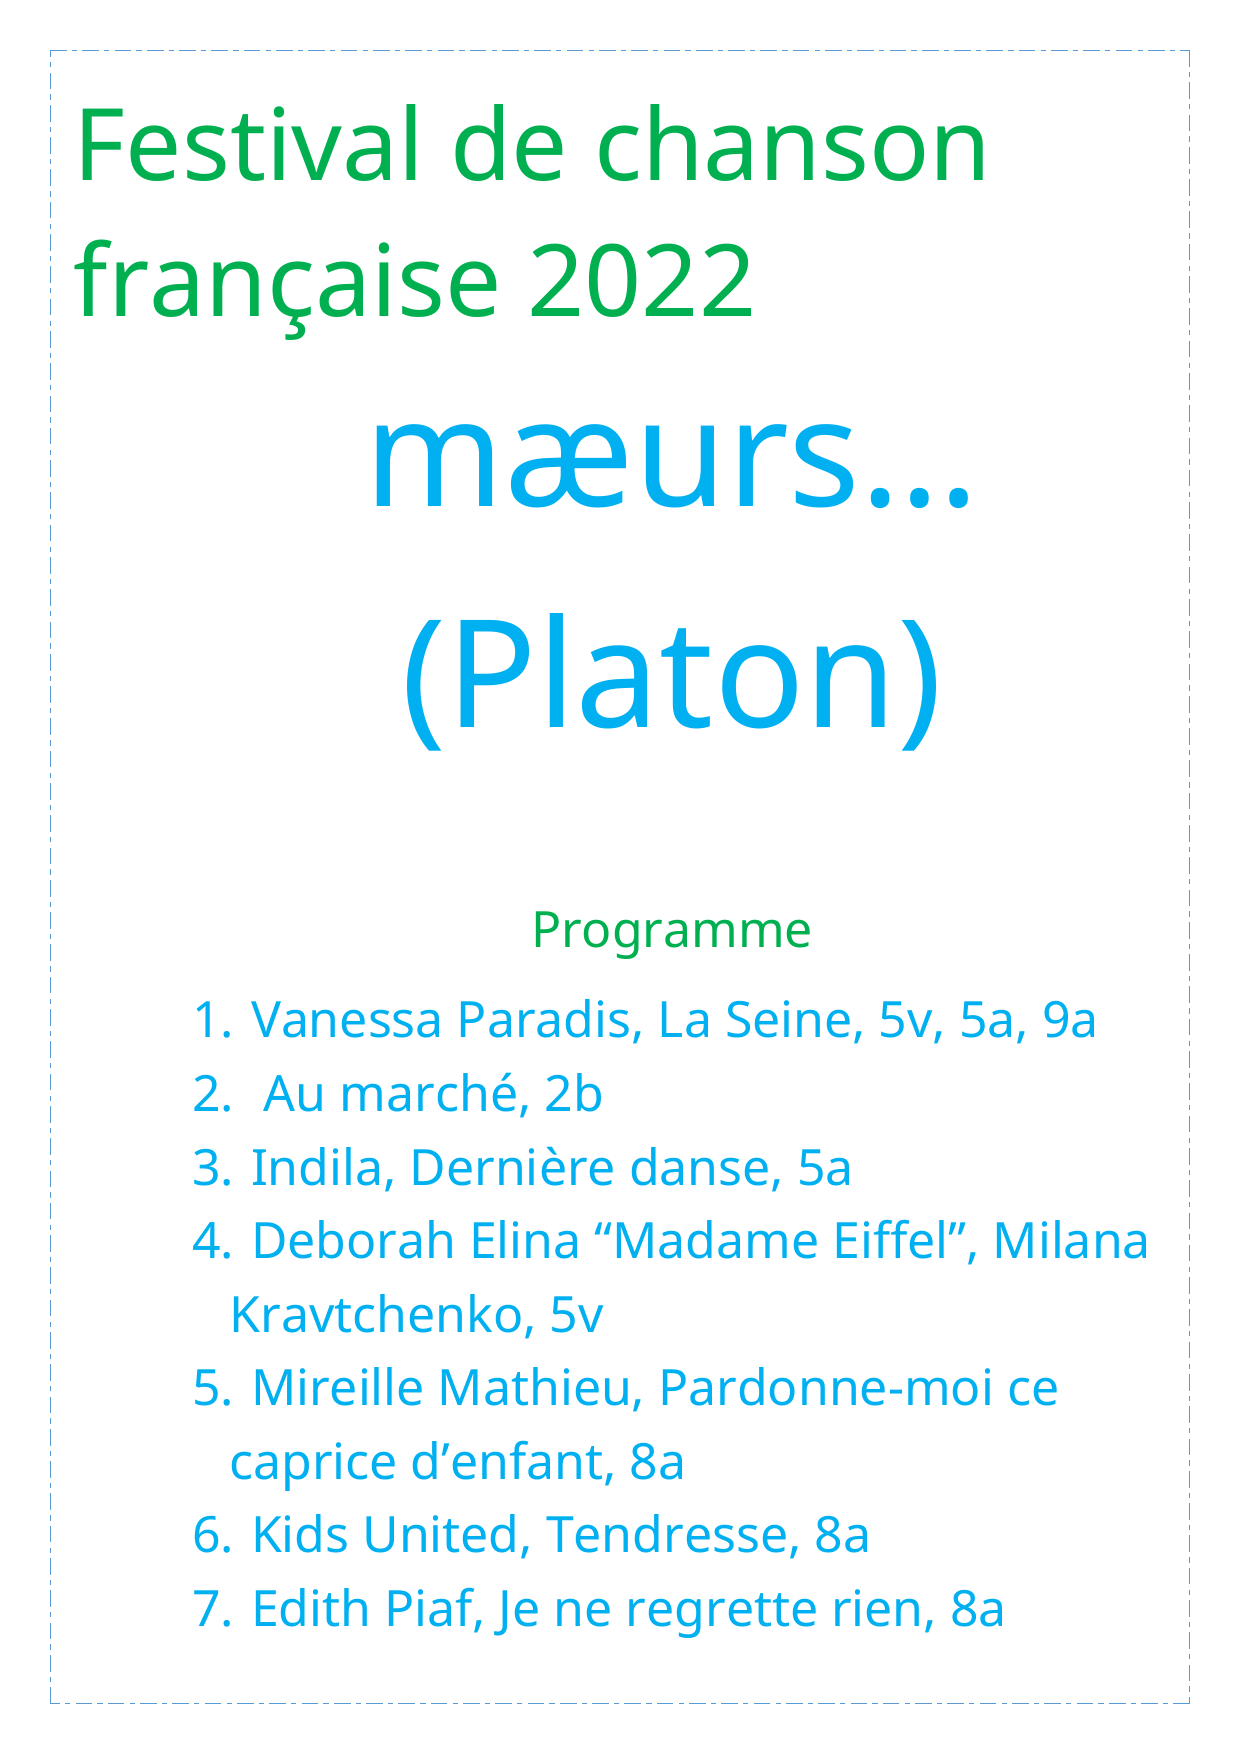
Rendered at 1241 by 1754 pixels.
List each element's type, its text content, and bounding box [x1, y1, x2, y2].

text Programme [177, 894, 1167, 962]
list Indila, Dernière danse, 5a [192, 1131, 1167, 1199]
list Kids United, Tendresse, 8a [192, 1499, 1167, 1567]
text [177, 346, 1167, 771]
list Au marché, 2b [192, 1058, 1167, 1126]
list Edith Piaf, Je ne regrette rien, 8a [192, 1573, 1167, 1641]
list Deborah Elina “Madame Eiffel”, Milana Kravtchenko, 5v [192, 1205, 1167, 1347]
list Mireille Mathieu, Pardonne-moi ce caprice d’enfant, 8a [192, 1352, 1167, 1494]
list Vanessa Paradis, La Seine, 5v, 5a, 9a [192, 984, 1167, 1052]
